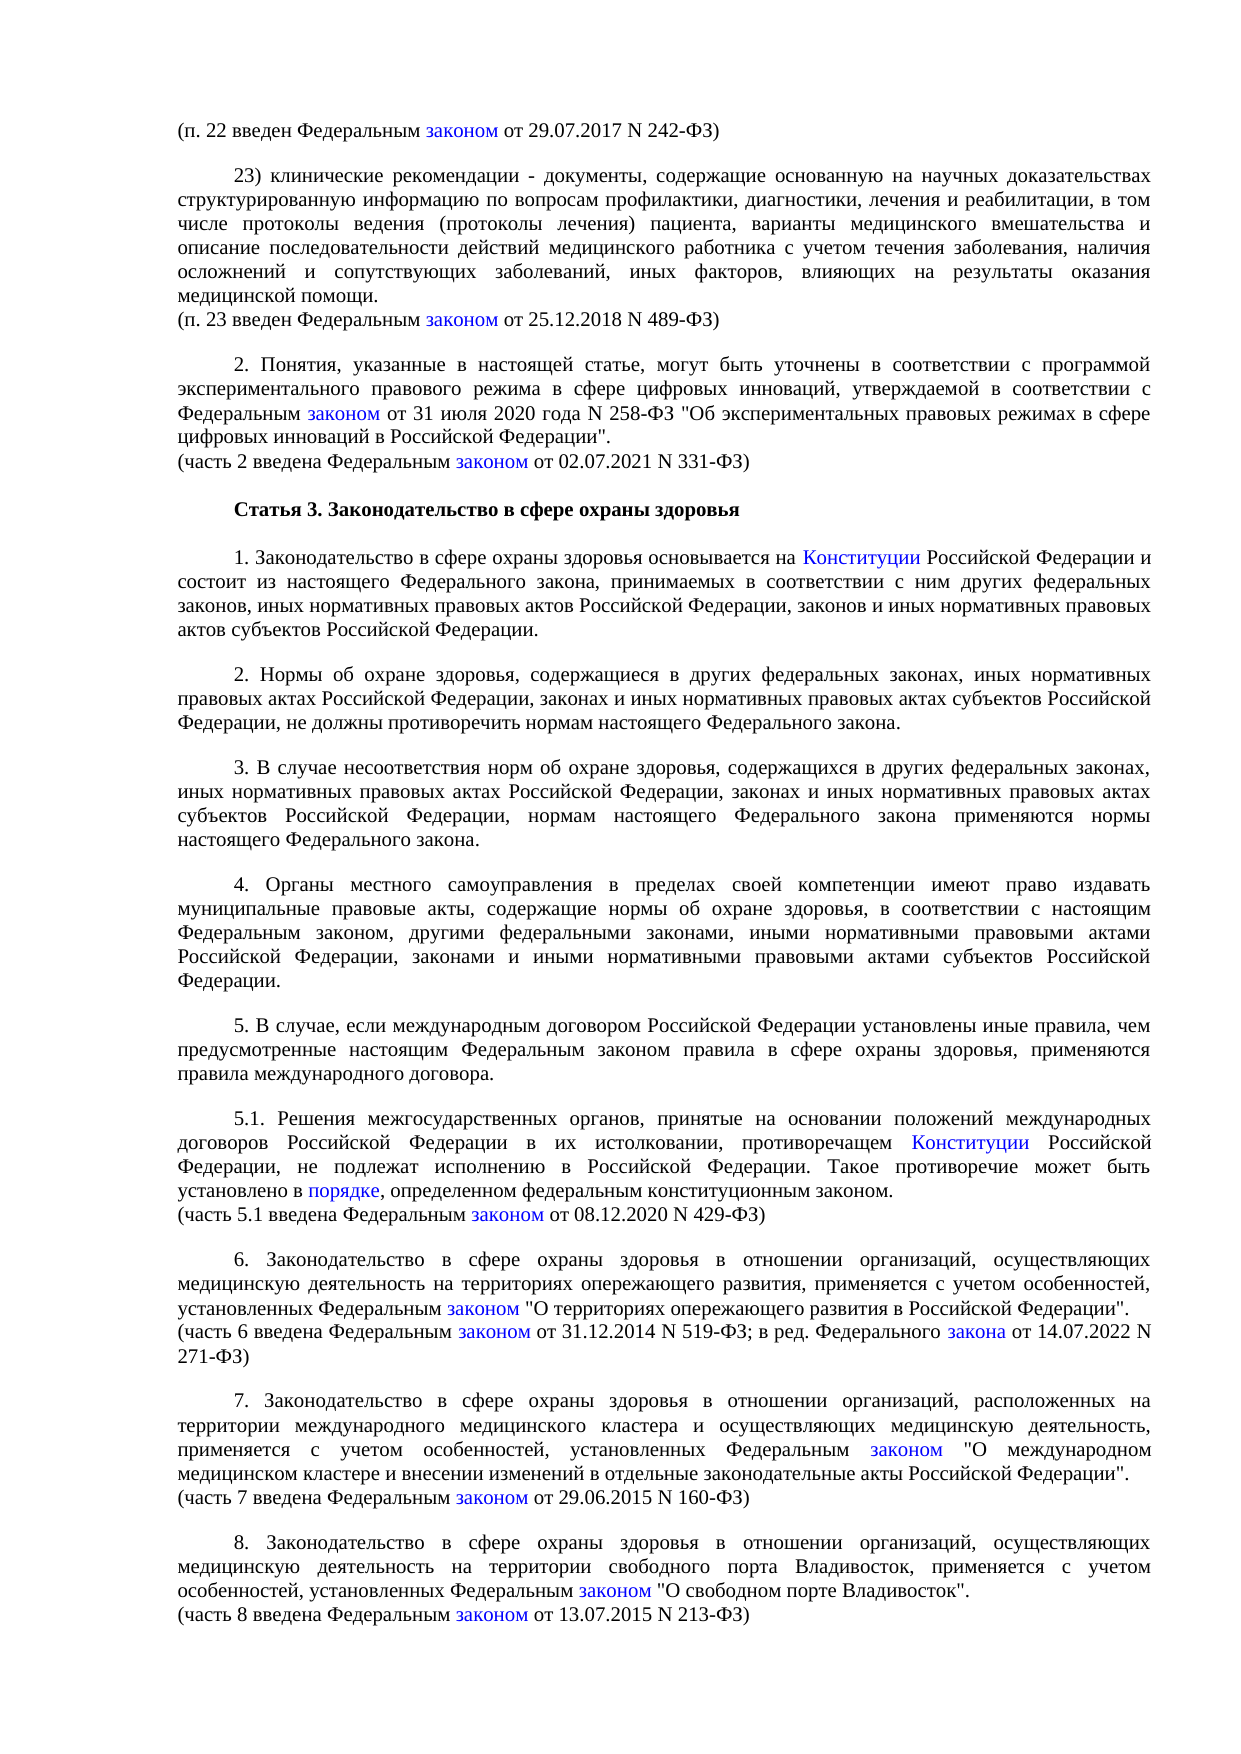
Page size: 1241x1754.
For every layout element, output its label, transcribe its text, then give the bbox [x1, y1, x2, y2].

text (часть 2 введена Федеральным законом от 02.07.2021 N 331-ФЗ) [177, 448, 1152, 473]
text (п. 23 введен Федеральным законом от 25.12.2018 N 489-ФЗ) [177, 307, 1152, 331]
text 5. В случае, если международным договором Российской Федерации установлены иные правила, чем предусмотренные настоящим Федеральным законом правила в сфере охраны здоровья, применяются правила международного договора. [177, 1013, 1152, 1085]
text 8. Законодательство в сфере охраны здоровья в отношении организаций, осуществляющих медицинскую деятельность на территории свободного порта Владивосток, применяется с учетом особенностей, установленных Федеральным законом "О свободном порте Владивосток". [177, 1529, 1152, 1602]
text 5.1. Решения межгосударственных органов, принятые на основании положений международных договоров Российской Федерации в их истолковании, противоречащем Конституции Российской Федерации, не подлежат исполнению в Российской Федерации. Такое противоречие может быть установлено в порядке, определенном федеральным конституционным законом. [177, 1106, 1152, 1202]
text 6. Законодательство в сфере охраны здоровья в отношении организаций, осуществляющих медицинскую деятельность на территориях опережающего развития, применяется с учетом особенностей, установленных Федеральным законом "О территориях опережающего развития в Российской Федерации". [177, 1247, 1152, 1319]
text (часть 6 введена Федеральным законом от 31.12.2014 N 519-ФЗ; в ред. Федерального закона от 14.07.2022 N 271-ФЗ) [177, 1319, 1152, 1368]
text 7. Законодательство в сфере охраны здоровья в отношении организаций, расположенных на территории международного медицинского кластера и осуществляющих медицинскую деятельность, применяется с учетом особенностей, установленных Федеральным законом "О международном медицинском кластере и внесении изменений в отдельные законодательные акты Российской Федерации". [177, 1388, 1152, 1485]
text (часть 5.1 введена Федеральным законом от 08.12.2020 N 429-ФЗ) [177, 1202, 1152, 1226]
text 4. Органы местного самоуправления в пределах своей компетенции имеют право издавать муниципальные правовые акты, содержащие нормы об охране здоровья, в соответствии с настоящим Федеральным законом, другими федеральными законами, иными нормативными правовыми актами Российской Федерации, законами и иными нормативными правовыми актами субъектов Российской Федерации. [177, 872, 1152, 992]
text 3. В случае несоответствия норм об охране здоровья, содержащихся в других федеральных законах, иных нормативных правовых актах Российской Федерации, законах и иных нормативных правовых актах субъектов Российской Федерации, нормам настоящего Федерального закона применяются нормы настоящего Федерального закона. [177, 755, 1152, 851]
text 23) клинические рекомендации - документы, содержащие основанную на научных доказательствах структурированную информацию по вопросам профилактики, диагностики, лечения и реабилитации, в том числе протоколы ведения (протоколы лечения) пациента, варианты медицинского вмешательства и описание последовательности действий медицинского работника с учетом течения заболевания, наличия осложнений и сопутствующих заболеваний, иных факторов, влияющих на результаты оказания медицинской помощи. [177, 163, 1152, 307]
text 2. Нормы об охране здоровья, содержащиеся в других федеральных законах, иных нормативных правовых актах Российской Федерации, законах и иных нормативных правовых актах субъектов Российской Федерации, не должны противоречить нормам настоящего Федерального закона. [177, 662, 1152, 734]
text 1. Законодательство в сфере охраны здоровья основывается на Конституции Российской Федерации и состоит из настоящего Федерального закона, принимаемых в соответствии с ним других федеральных законов, иных нормативных правовых актов Российской Федерации, законов и иных нормативных правовых актов субъектов Российской Федерации. [177, 545, 1152, 641]
title Статья 3. Законодательство в сфере охраны здоровья [177, 497, 1152, 521]
text (часть 8 введена Федеральным законом от 13.07.2015 N 213-ФЗ) [177, 1602, 1152, 1626]
text 2. Понятия, указанные в настоящей статье, могут быть уточнены в соответствии с программой экспериментального правового режима в сфере цифровых инноваций, утверждаемой в соответствии с Федеральным законом от 31 июля 2020 года N 258-ФЗ "Об экспериментальных правовых режимах в сфере цифровых инноваций в Российской Федерации". [177, 352, 1152, 448]
text (часть 7 введена Федеральным законом от 29.06.2015 N 160-ФЗ) [177, 1485, 1152, 1509]
text (п. 22 введен Федеральным законом от 29.07.2017 N 242-ФЗ) [177, 118, 1152, 142]
